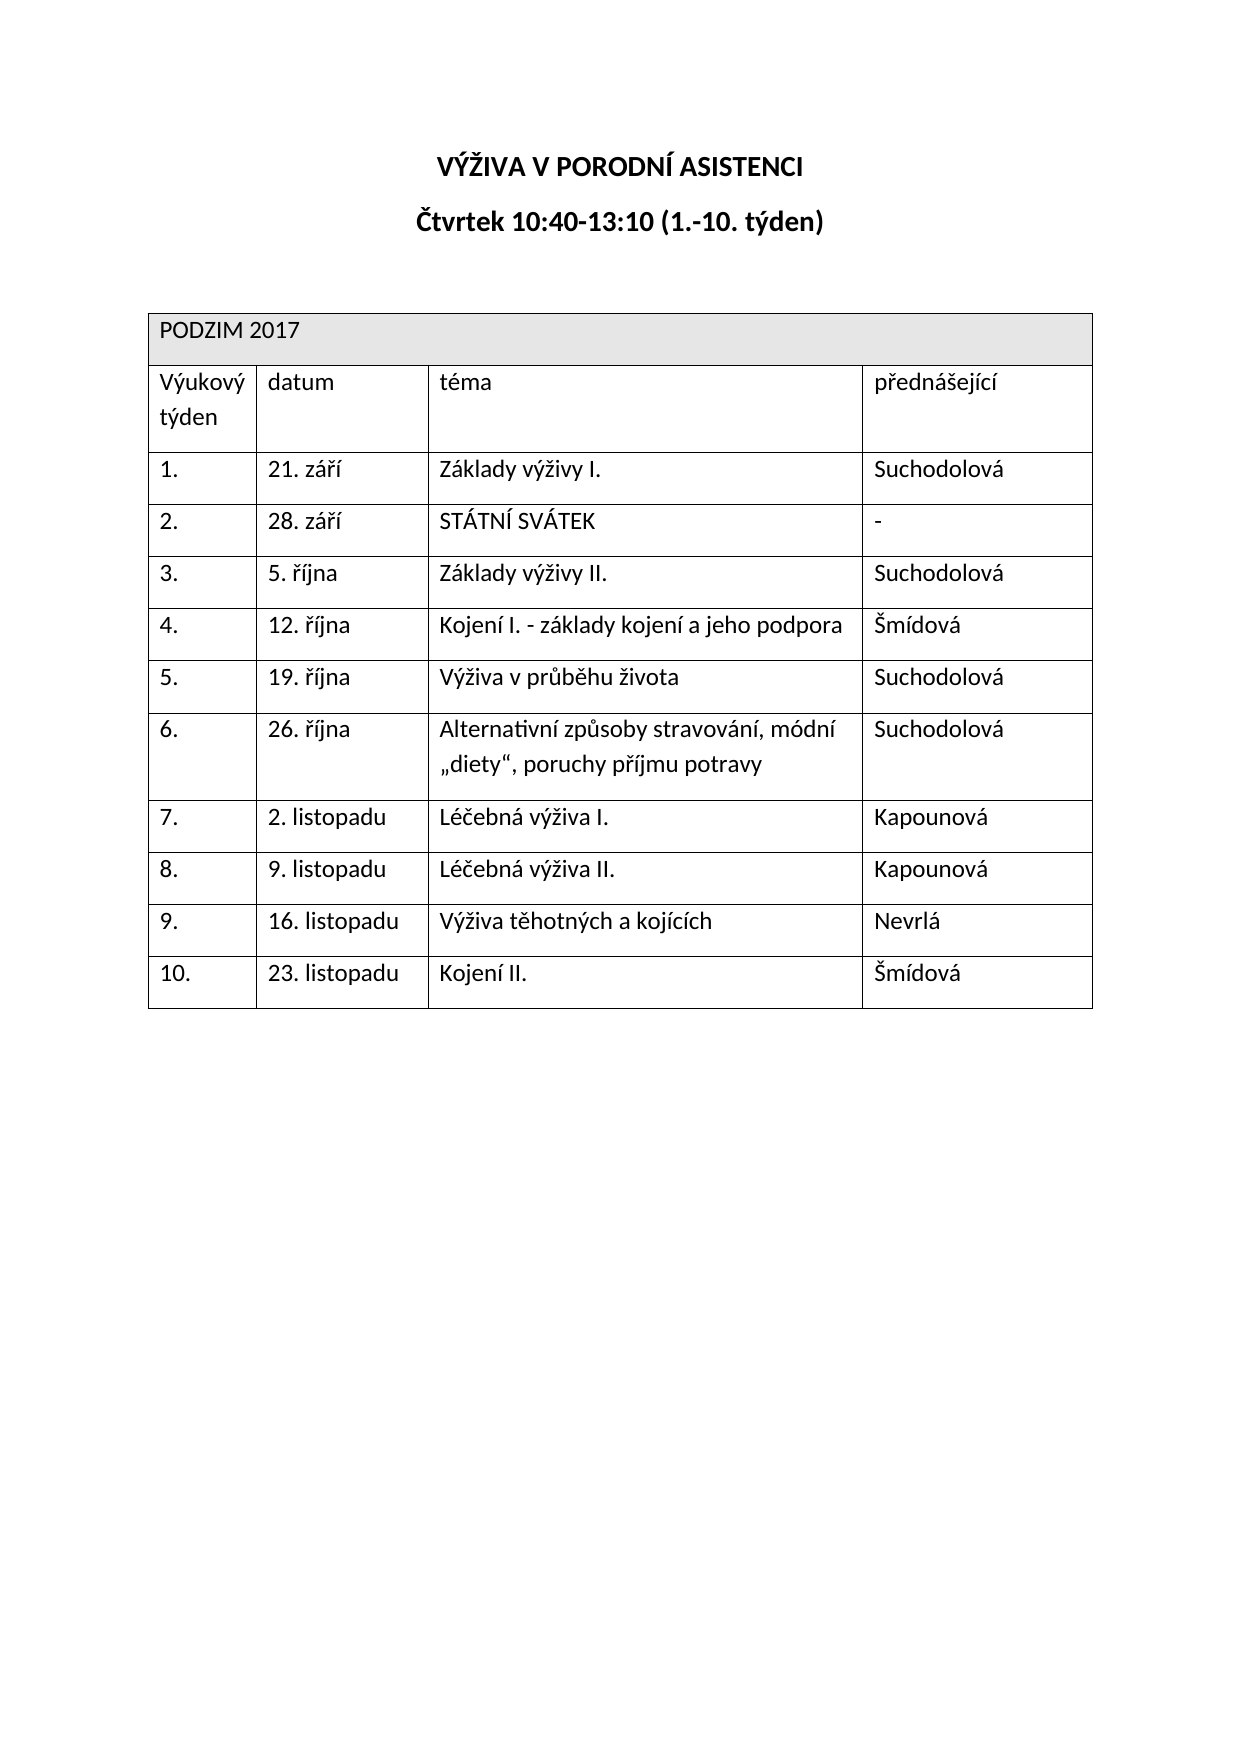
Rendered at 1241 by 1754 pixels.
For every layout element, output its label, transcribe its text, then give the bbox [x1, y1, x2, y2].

table_cell 1. [149, 453, 256, 504]
table_cell 9. [149, 905, 256, 956]
table_cell 16. listopadu [257, 905, 428, 956]
table_cell 7. [149, 801, 256, 852]
table_cell 23. listopadu [257, 957, 428, 1008]
table_cell 3. [149, 557, 256, 608]
table_cell Suchodolová [863, 661, 1092, 712]
table_cell Suchodolová [863, 453, 1092, 504]
table_cell Kapounová [863, 853, 1092, 904]
table_cell 6. [149, 714, 256, 799]
table_cell 2. [149, 505, 256, 556]
table_cell Nevrlá [863, 905, 1092, 956]
table_cell STÁTNÍ SVÁTEK [429, 505, 862, 556]
table_cell 28. září [257, 505, 428, 556]
table_cell Alternativní způsoby stravování, módní „diety“, poruchy příjmu potravy [429, 714, 862, 799]
table_cell Výživa těhotných a kojících [429, 905, 862, 956]
table_cell Šmídová [863, 957, 1092, 1008]
table_cell 5. [149, 661, 256, 712]
table_cell Kojení II. [429, 957, 862, 1008]
table_cell 10. [149, 957, 256, 1008]
table_cell 2. listopadu [257, 801, 428, 852]
table_cell Suchodolová [863, 714, 1092, 799]
text VÝŽIVA V PORODNÍ ASISTENCI [148, 148, 1093, 183]
table_cell - [863, 505, 1092, 556]
table_cell 9. listopadu [257, 853, 428, 904]
text Čtvrtek 10:40-13:10 (1.-10. týden) [148, 203, 1093, 238]
table_cell 8. [149, 853, 256, 904]
table_cell 5. října [257, 557, 428, 608]
table_cell 21. září [257, 453, 428, 504]
table_cell datum [257, 366, 428, 452]
table_cell 12. října [257, 609, 428, 660]
table_cell 4. [149, 609, 256, 660]
table_cell Léčebná výživa I. [429, 801, 862, 852]
table_cell Základy výživy I. [429, 453, 862, 504]
table_cell Suchodolová [863, 557, 1092, 608]
table_cell 26. října [257, 714, 428, 799]
table_cell téma [429, 366, 862, 452]
table_cell Kapounová [863, 801, 1092, 852]
table_cell Výživa v průběhu života [429, 661, 862, 712]
table_header PODZIM 2017 [149, 314, 1092, 365]
table_cell Šmídová [863, 609, 1092, 660]
table_cell přednášející [863, 366, 1092, 452]
table_cell 19. října [257, 661, 428, 712]
table_cell Kojení I. - základy kojení a jeho podpora [429, 609, 862, 660]
table_cell Výukový týden [149, 366, 256, 452]
table_cell Základy výživy II. [429, 557, 862, 608]
table_cell Léčebná výživa II. [429, 853, 862, 904]
